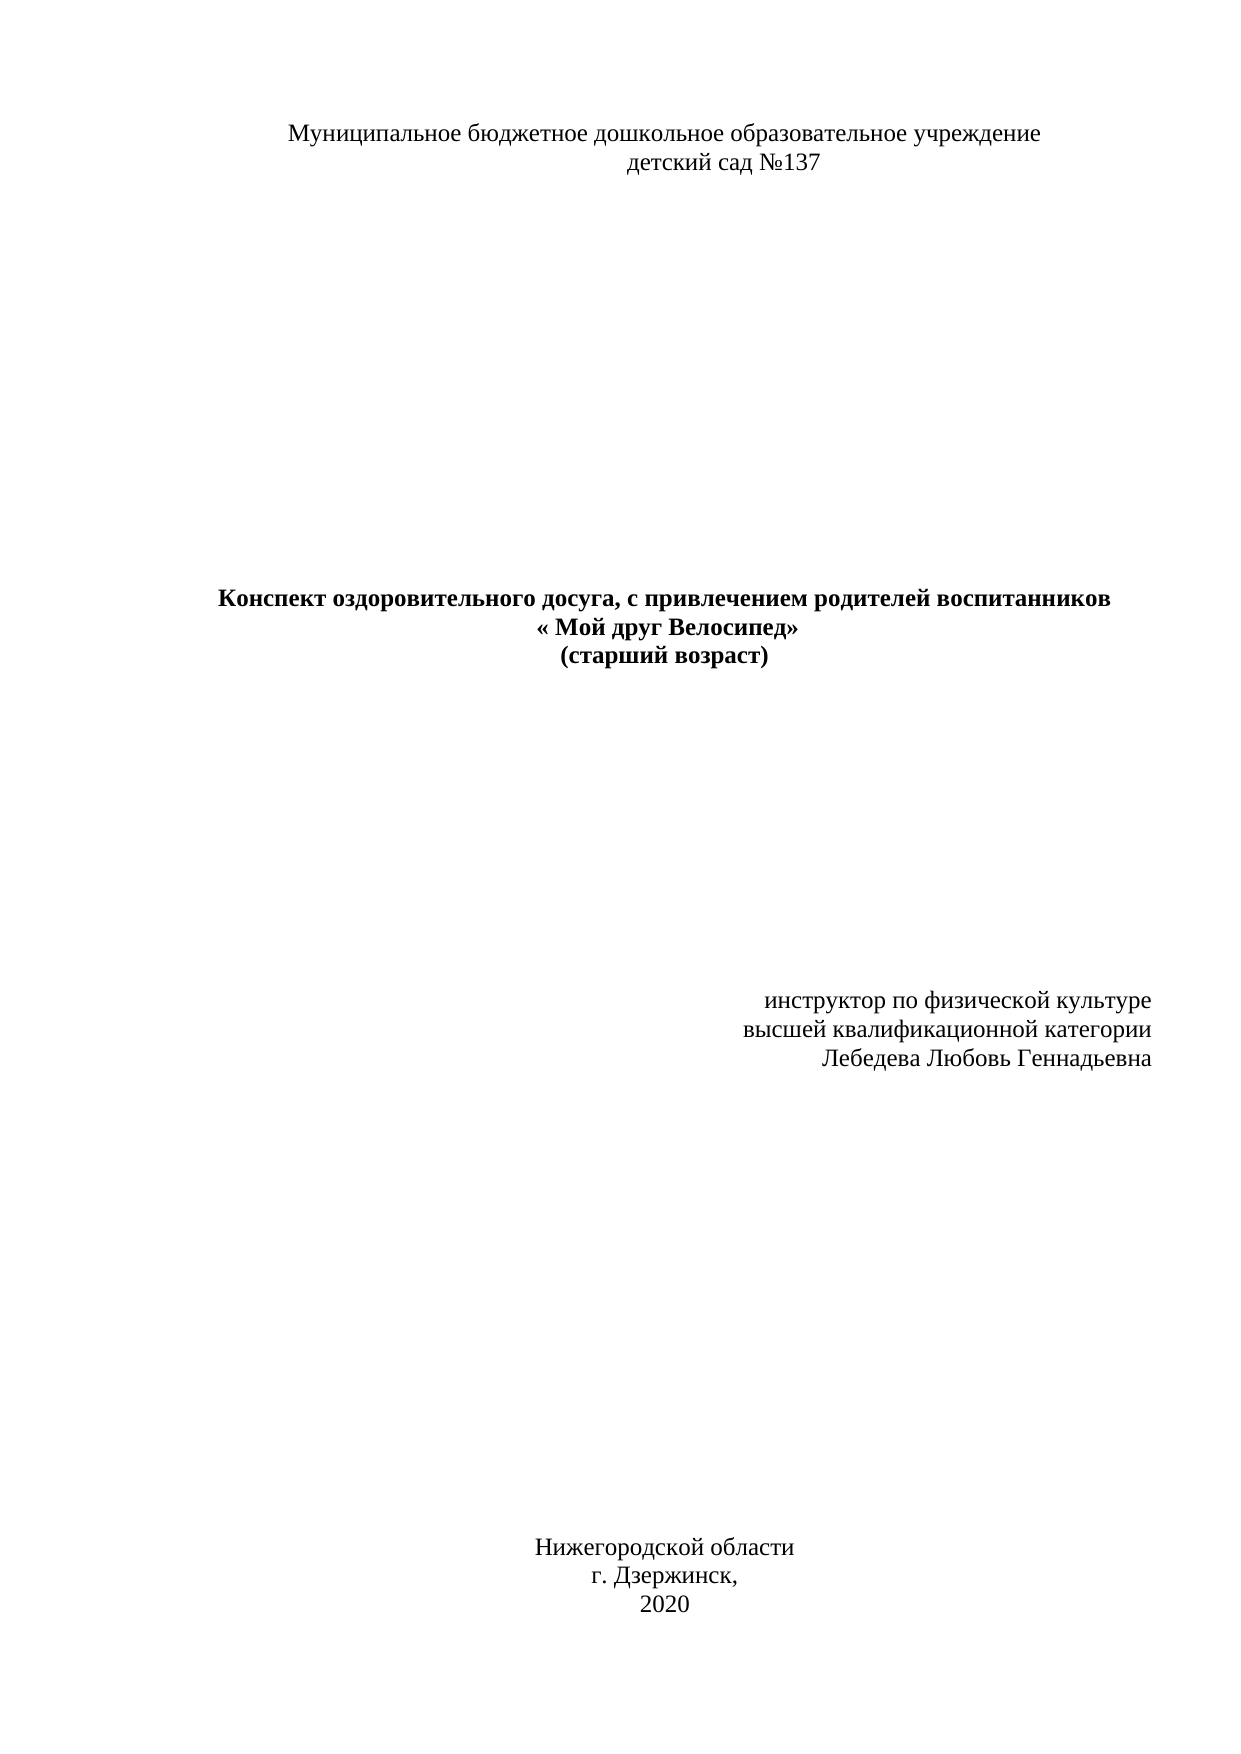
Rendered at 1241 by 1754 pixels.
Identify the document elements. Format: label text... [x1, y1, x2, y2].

text « Мой друг Велосипед» [177, 612, 1152, 640]
text (старший возраст) [177, 640, 1152, 669]
list инструктор по физической культуре [177, 985, 1152, 1014]
list высшей квалификационной категории [177, 1014, 1152, 1043]
list Лебедева Любовь Геннадьевна [177, 1043, 1152, 1072]
list Нижегородской области [177, 1532, 1152, 1560]
text 2020 [177, 1589, 1152, 1618]
list Муниципальное бюджетное дошкольное образовательное учреждение [177, 118, 1152, 147]
text г. Дзержинск, [177, 1560, 1152, 1589]
text Конспект оздоровительного досуга, с привлечением родителей воспитанников [177, 583, 1152, 612]
list детский сад №137 [177, 147, 1152, 176]
